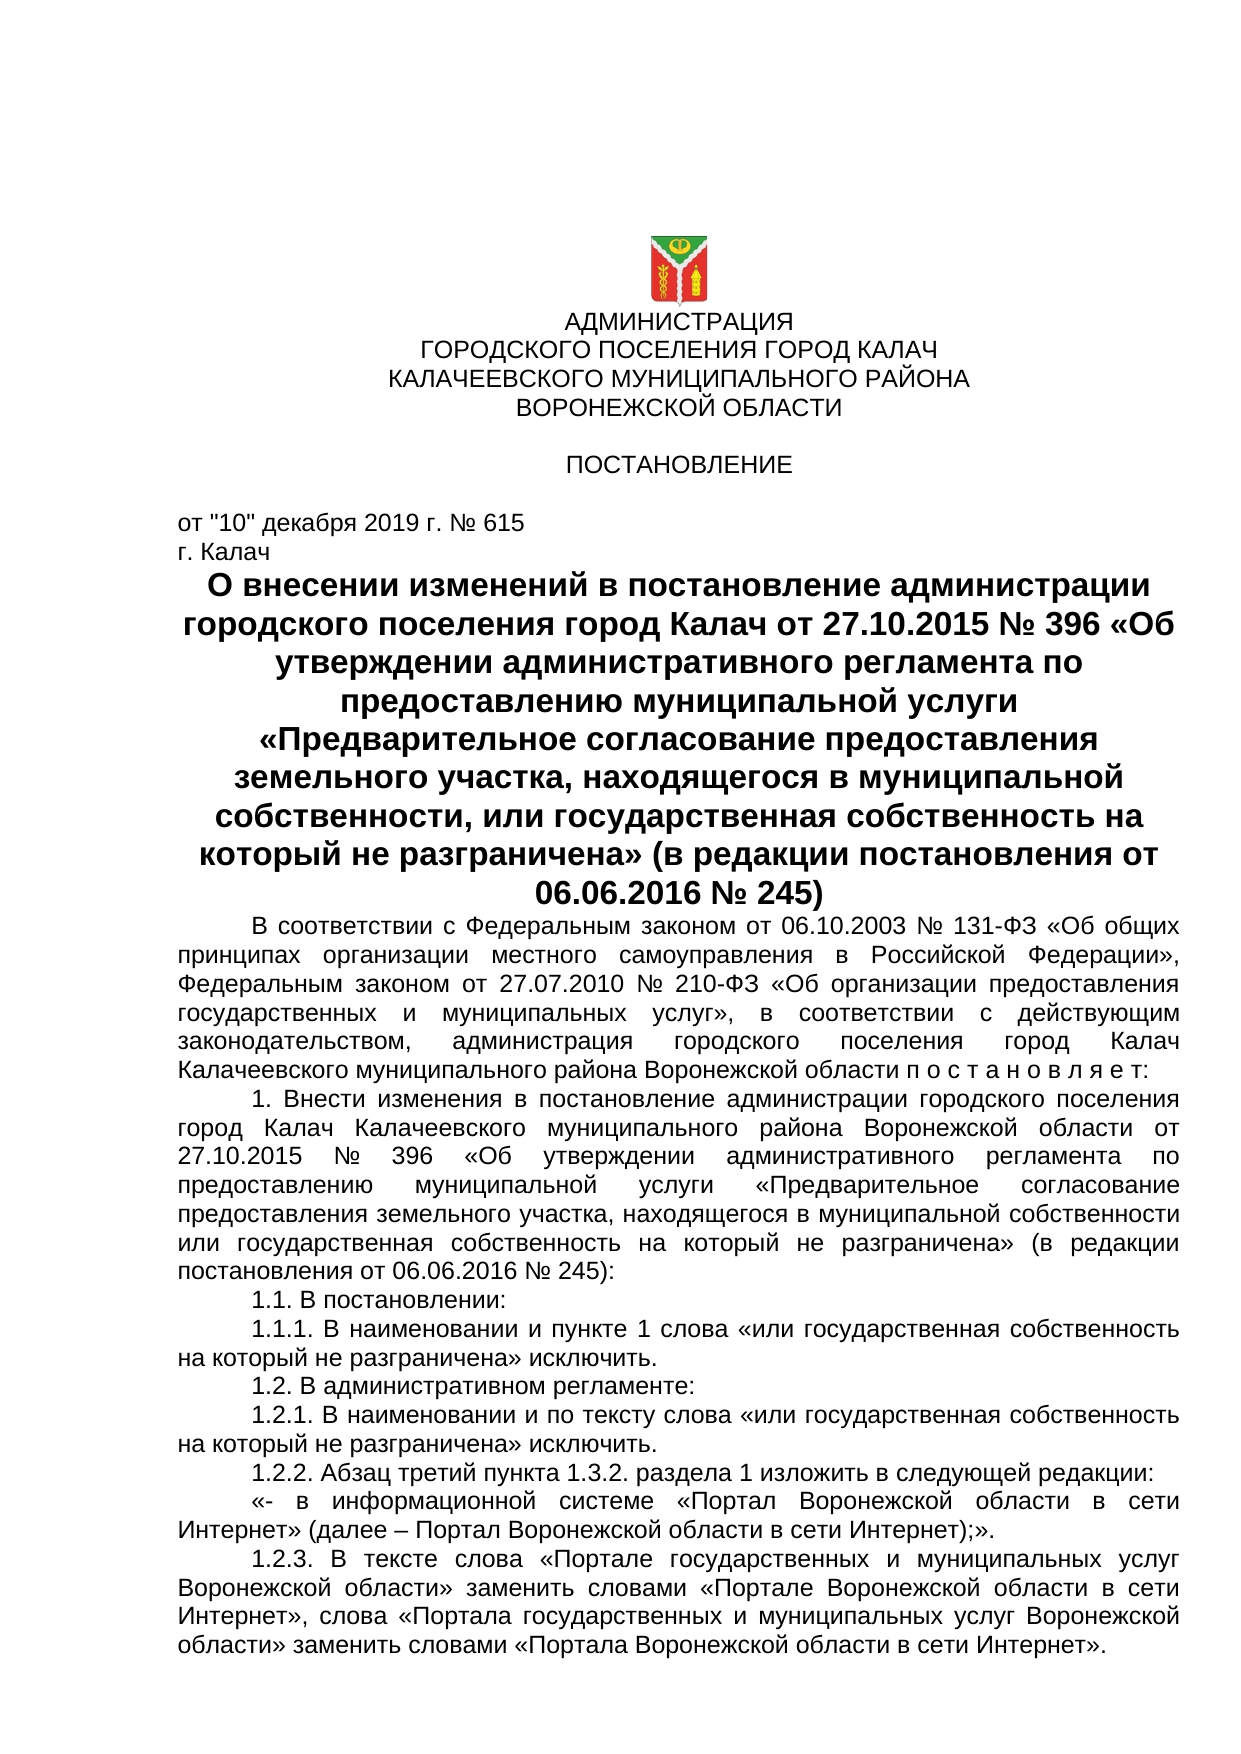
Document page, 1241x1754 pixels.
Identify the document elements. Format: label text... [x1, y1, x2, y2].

text г. Калач [177, 537, 1181, 565]
text от "10" декабря 2019 г. № 615 [177, 508, 1181, 537]
text 1.2.3. В тексте слова «Портале государственных и муниципальных услуг Воронежской области» заменить словами «Портале Воронежской области в сети Интернет», слова «Портала государственных и муниципальных услуг Воронежской области» заменить словами «Портала Воронежской области в сети Интернет». [177, 1544, 1181, 1659]
text В соответствии с Федеральным законом от 06.10.2003 № 131-ФЗ «Об общих принципах организации местного самоуправления в Российской Федерации», Федеральным законом от 27.07.2010 № 210-ФЗ «Об организации предоставления государственных и муниципальных услуг», в соответствии с действующим законодательством, администрация городского поселения город Калач Калачеевского муниципального района Воронежской области п о с т а н о в л я е т: [177, 911, 1181, 1084]
text 1.1. В постановлении: [177, 1285, 1181, 1314]
text 1.1.1. В наименовании и пункте 1 слова «или государственная собственность на который не разграничена» исключить. [177, 1314, 1181, 1371]
text 1.2.1. В наименовании и по тексту слова «или государственная собственность на который не разграничена» исключить. [177, 1400, 1181, 1458]
text 1.2. В административном регламенте: [177, 1371, 1181, 1400]
picture [651, 236, 708, 307]
text КАЛАЧЕЕВСКОГО МУНИЦИПАЛЬНОГО РАЙОНА [177, 364, 1181, 393]
text 1. Внести изменения в постановление администрации городского поселения город Калач Калачеевского муниципального района Воронежской области от 27.10.2015 № 396 «Об утверждении административного регламента по предоставлению муниципальной услуги «Предварительное согласование предоставления земельного участка, находящегося в муниципальной собственности или государственная собственность на который не разграничена» (в редакции постановления от 06.06.2016 № 245): [177, 1084, 1181, 1285]
text 1.2.2. Абзац третий пункта 1.3.2. раздела 1 изложить в следующей редакции: [177, 1458, 1181, 1486]
text «- в информационной системе «Портал Воронежской области в сети Интернет» (далее – Портал Воронежской области в сети Интернет);». [177, 1486, 1181, 1544]
text ВОРОНЕЖСКОЙ ОБЛАСТИ [177, 393, 1181, 422]
text АДМИНИСТРАЦИЯ [177, 307, 1181, 335]
text О внесении изменений в постановление администрации городского поселения город Калач от 27.10.2015 № 396 «Об утверждении административного регламента по предоставлению муниципальной услуги «Предварительное согласование предоставления земельного участка, находящегося в муниципальной собственности, или государственная собственность на который не разграничена» (в редакции постановления от 06.06.2016 № 245) [177, 565, 1181, 911]
text ГОРОДСКОГО ПОСЕЛЕНИЯ ГОРОД КАЛАЧ [177, 335, 1181, 364]
text ПОСТАНОВЛЕНИЕ [177, 450, 1181, 479]
